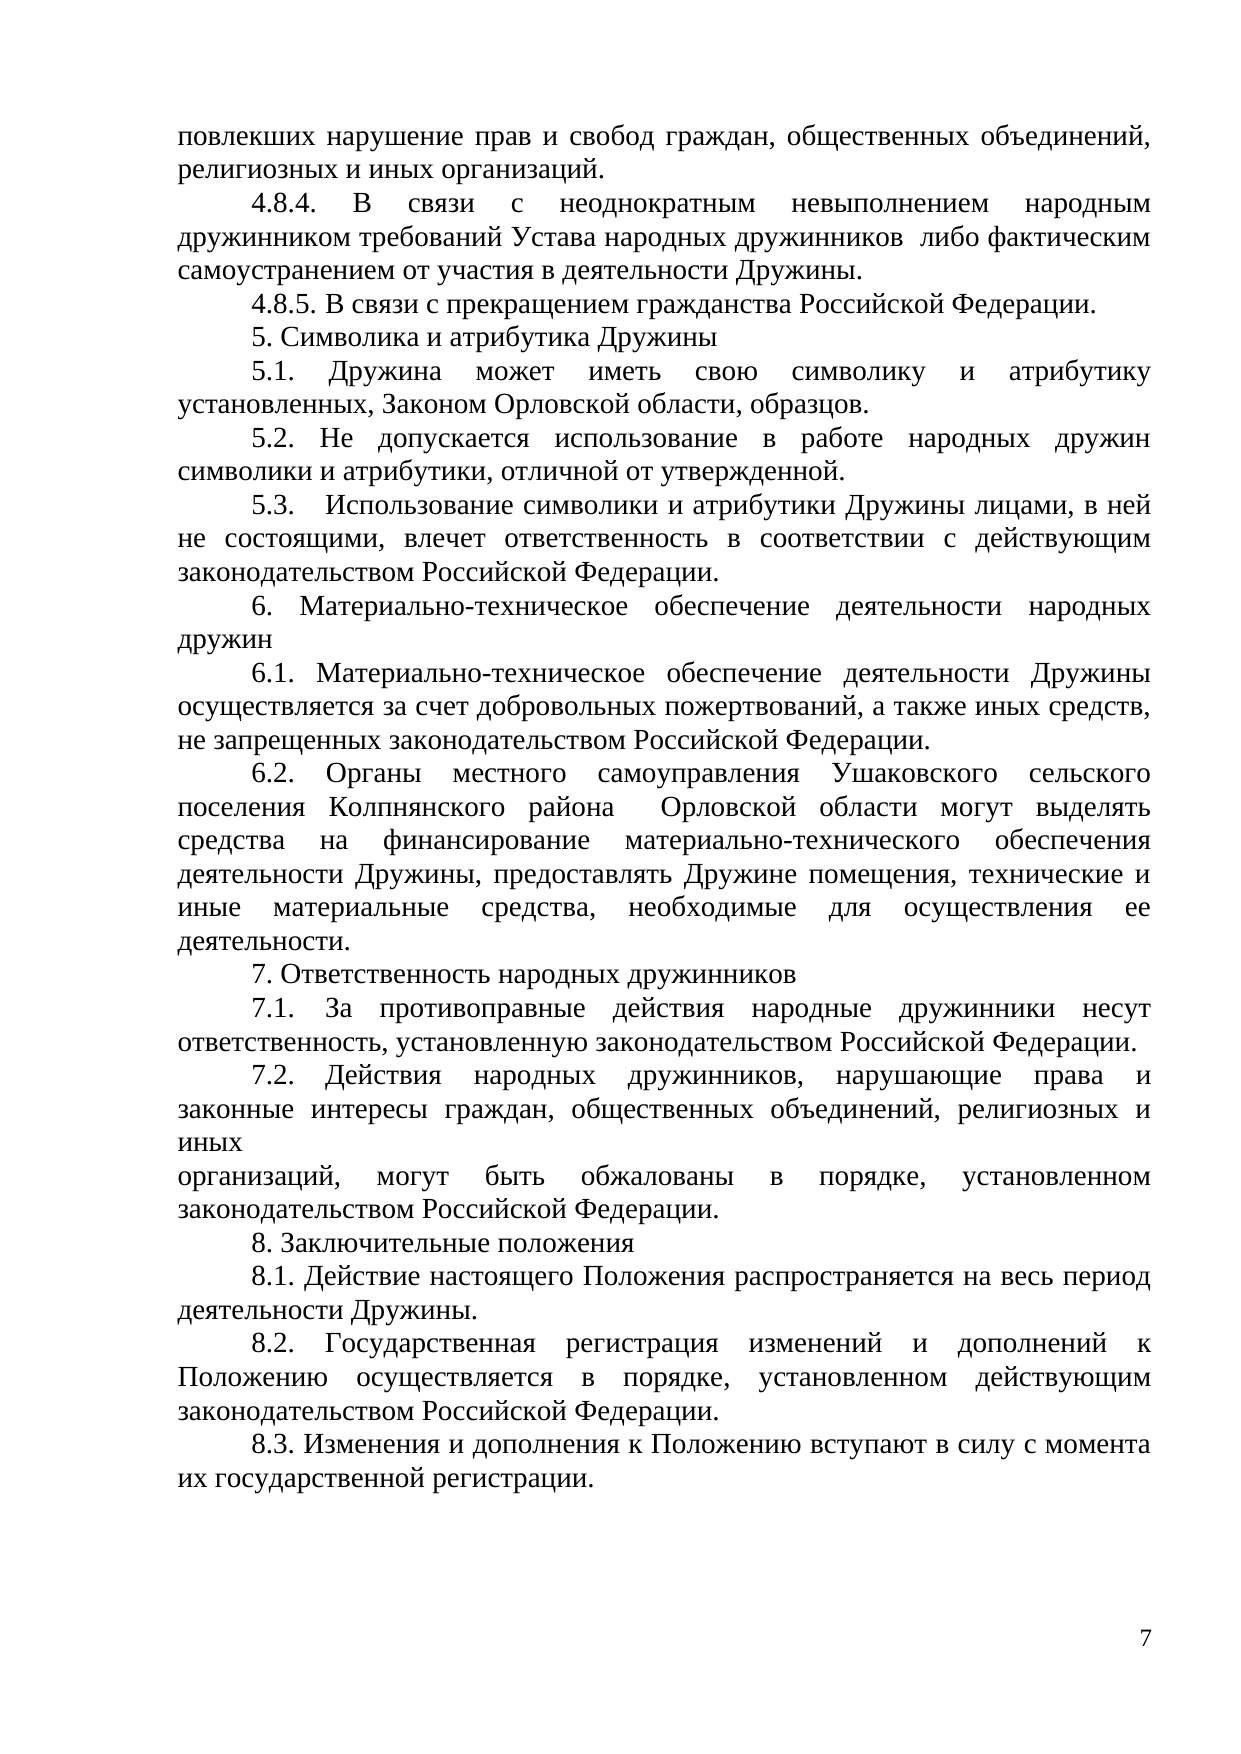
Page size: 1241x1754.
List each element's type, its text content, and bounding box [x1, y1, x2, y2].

text 8.2. Государственная регистрация изменений и дополнений к Положению осуществляется в порядке, установленном действующим законодательством Российской Федерации. [177, 1326, 1152, 1426]
text 5.1. Дружина может иметь свою символику и атрибутику установленных, Законом Орловской области, образцов. [177, 353, 1152, 420]
text 4.8.5. В связи с прекращением гражданства Российской Федерации. [177, 286, 1152, 319]
text 6.2. Органы местного самоуправления Ушаковского сельского поселения Колпнянского района Орловской области могут выделять средства на финансирование материально-технического обеспечения деятельности Дружины, предоставлять Дружине помещения, технические и иные материальные средства, необходимые для осуществления ее деятельности. [177, 755, 1152, 957]
text 7.2. Действия народных дружинников, нарушающие права и законные интересы граждан, общественных объединений, религиозных и иных организаций, могут быть обжалованы в порядке, установленном законодательством Российской Федерации. [177, 1057, 1152, 1225]
text 5. Символика и атрибутика Дружины [177, 319, 1152, 353]
text 6. Материально-техническое обеспечение деятельности народных дружин [177, 588, 1152, 655]
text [177, 118, 1152, 185]
text 4.8.4. В связи с неоднократным невыполнением народным дружинником требований Устава народных дружинников либо фактическим самоустранением от участия в деятельности Дружины. [177, 185, 1152, 286]
text 6.1. Материально-техническое обеспечение деятельности Дружины осуществляется за счет добровольных пожертвований, а также иных средств, не запрещенных законодательством Российской Федерации. [177, 655, 1152, 755]
text 5.3. Использование символики и атрибутики Дружины лицами, в ней не состоящими, влечет ответственность в соответствии с действующим законодательством Российской Федерации. [177, 487, 1152, 588]
text 7.1. За противоправные действия народные дружинники несут ответственность, установленную законодательством Российской Федерации. [177, 990, 1152, 1057]
text 7. Ответственность народных дружинников [177, 957, 1152, 990]
text 8.3. Изменения и дополнения к Положению вступают в силу с момента их государственной регистрации. [177, 1426, 1152, 1493]
text 8.1. Действие настоящего Положения распространяется на весь период деятельности Дружины. [177, 1258, 1152, 1326]
text 8. Заключительные положения [177, 1225, 1152, 1258]
text 5.2. Не допускается использование в работе народных дружин символики и атрибутики, отличной от утвержденной. [177, 420, 1152, 487]
